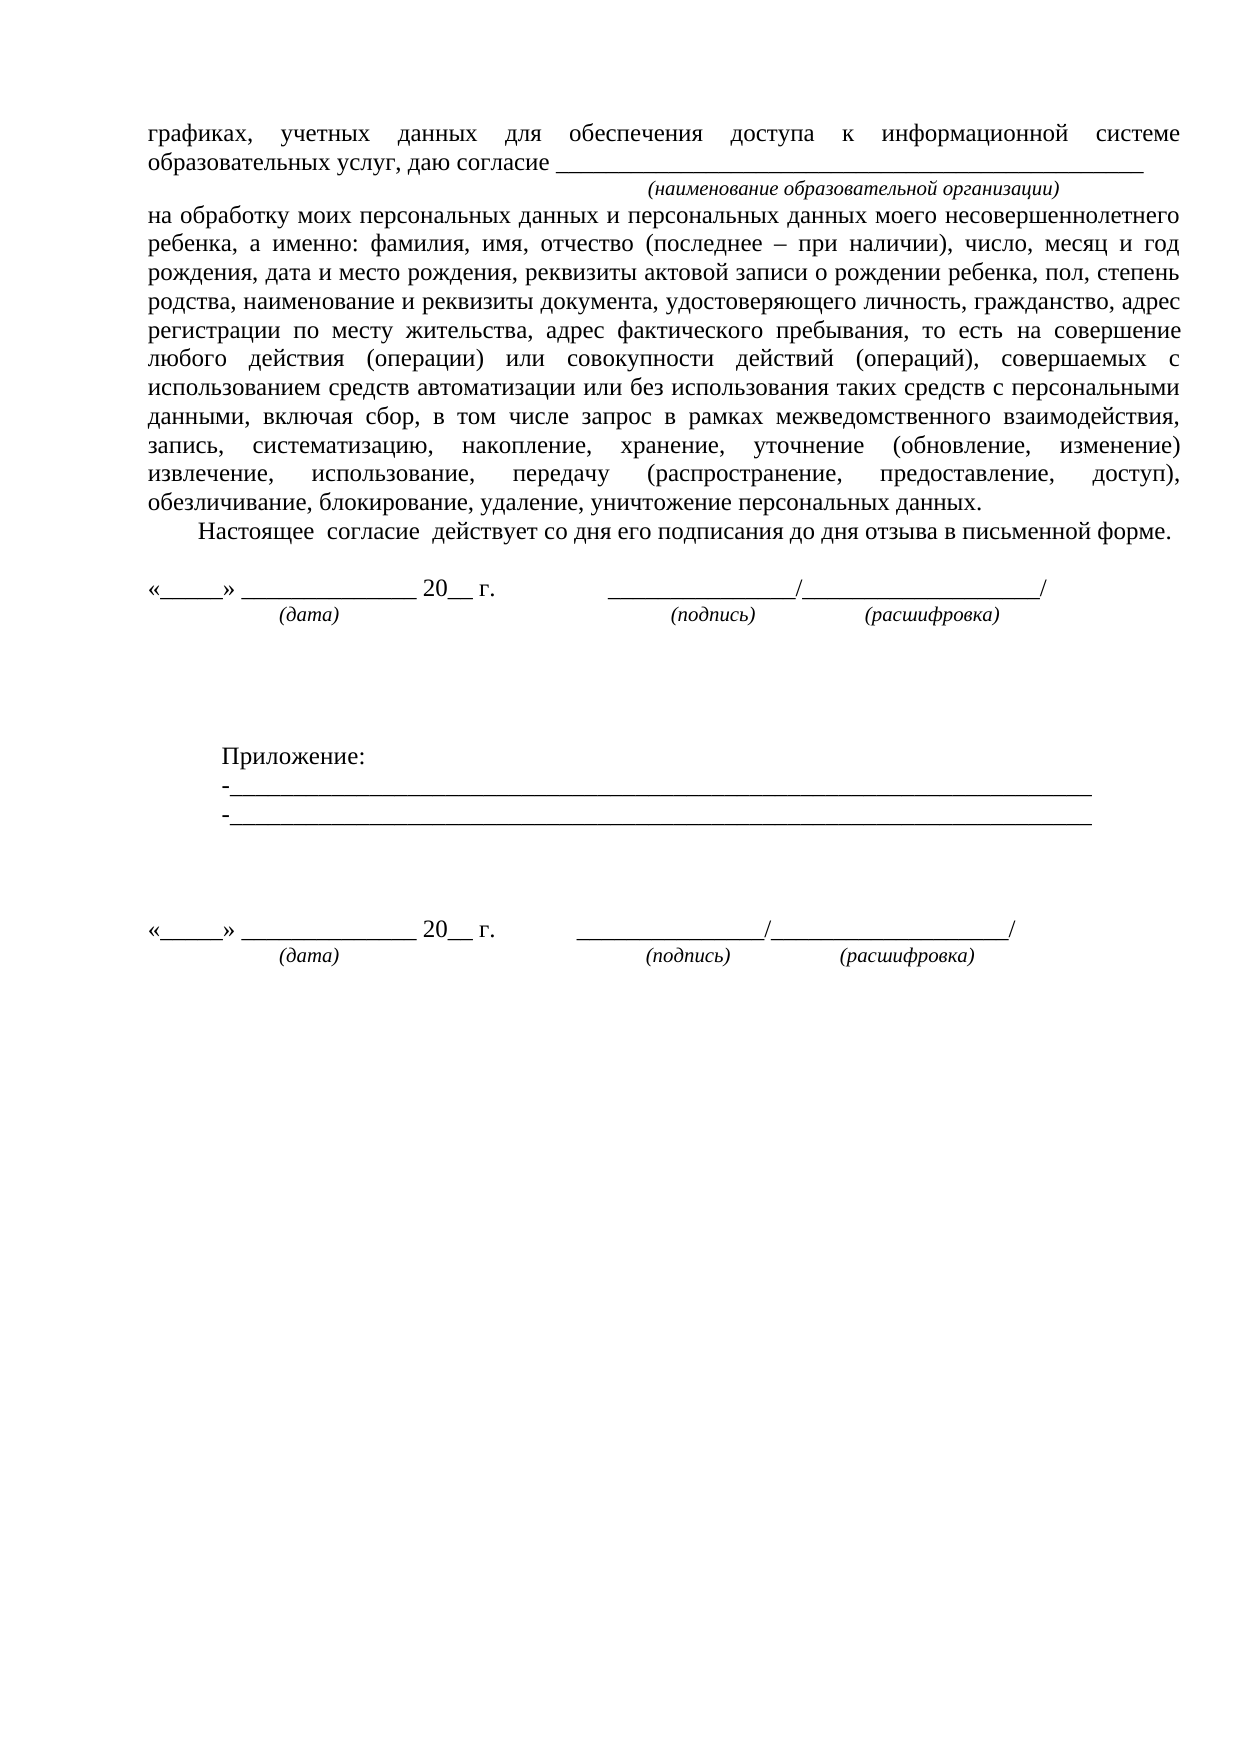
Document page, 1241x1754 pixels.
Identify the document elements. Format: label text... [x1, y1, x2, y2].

text «_____» ______________ 20__ г. _______________/___________________/ [148, 914, 1181, 942]
text «_____» ______________ 20__ г. _______________/___________________/ [148, 573, 1181, 602]
text -____________________________________________________________________ [148, 799, 1181, 827]
text Настоящее согласие действует со дня его подписания до дня отзыва в письменной форме. [148, 516, 1181, 545]
text (наименование образовательной организации) [148, 176, 1181, 200]
text -____________________________________________________________________ [148, 770, 1181, 799]
text (дата) (подпись) (расшифровка) [148, 942, 1181, 967]
text на обработку моих персональных данных и персональных данных моего несовершеннолетнего ребенка, а именно: фамилия, имя, отчество (последнее – при наличии), число, месяц и год рождения, дата и место рождения, реквизиты актовой записи о рождении ребенка, пол, степень родства, наименование и реквизиты документа, удостоверяющего личность, гражданство, адрес регистрации по месту жительства, адрес фактического пребывания, то есть на совершение любого действия (операции) или совокупности действий (операций), совершаемых с использованием средств автоматизации или без использования таких средств с персональными данными, включая сбор, в том числе запрос в рамках межведомственного взаимодействия, запись, систематизацию, накопление, хранение, уточнение (обновление, изменение) извлечение, использование, передачу (распространение, предоставление, доступ), обезличивание, блокирование, удаление, уничтожение персональных данных. [148, 200, 1181, 516]
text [148, 118, 1181, 176]
text (дата) (подпись) (расшифровка) [148, 602, 1181, 626]
text Приложение: [148, 741, 1181, 770]
